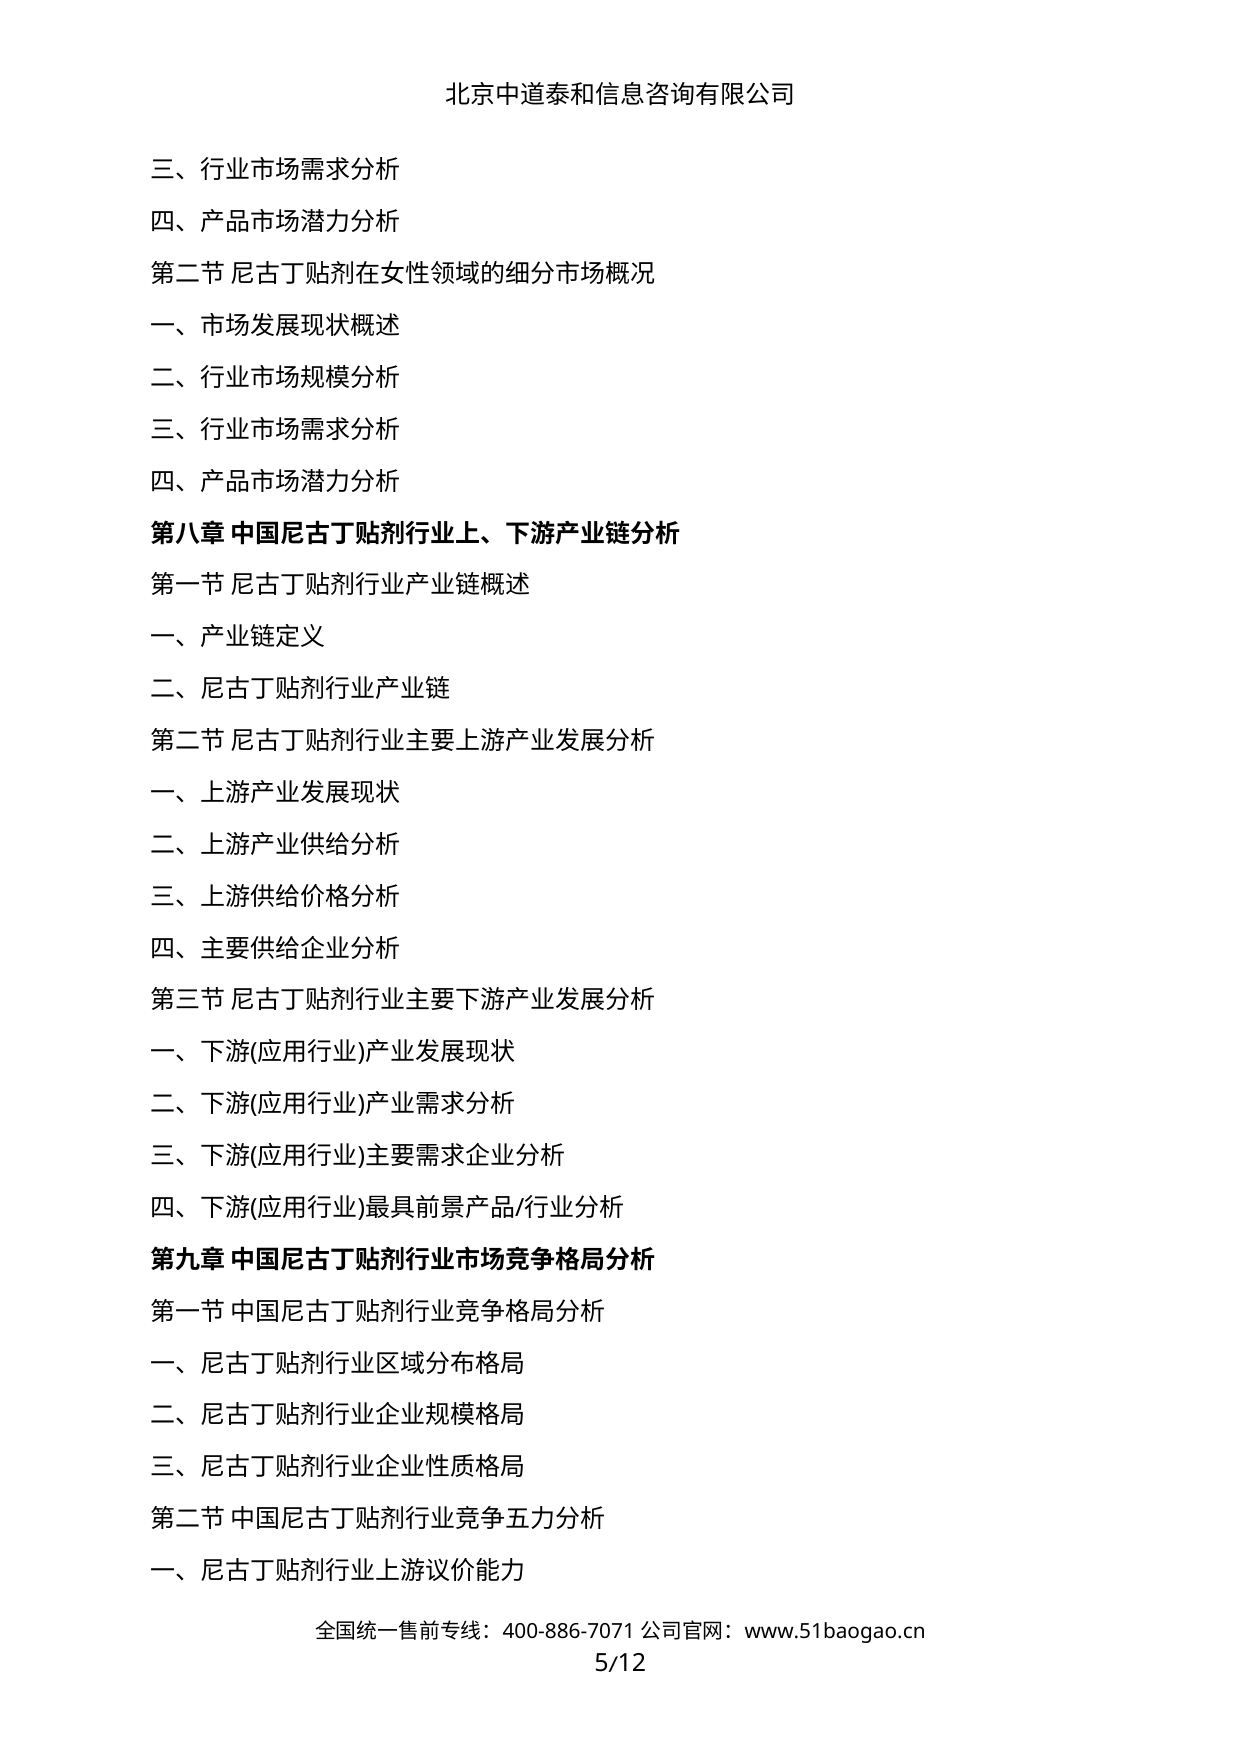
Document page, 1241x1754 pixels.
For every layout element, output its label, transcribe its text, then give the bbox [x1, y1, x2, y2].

text 三、行业市场需求分析 [150, 409, 1090, 446]
text 一、市场发展现状概述 [150, 306, 1090, 342]
text 四、产品市场潜力分析 [150, 202, 1090, 238]
text 四、产品市场潜力分析 [150, 461, 1090, 497]
text 一、产业链定义 [150, 617, 1090, 653]
text 第三节 尼古丁贴剂行业主要下游产业发展分析 [150, 980, 1090, 1016]
text 二、尼古丁贴剂行业企业规模格局 [150, 1395, 1090, 1431]
text 四、下游(应用行业)最具前景产品/行业分析 [150, 1187, 1090, 1224]
text 第一节 中国尼古丁贴剂行业竞争格局分析 [150, 1291, 1090, 1327]
text 二、尼古丁贴剂行业产业链 [150, 669, 1090, 705]
text 三、行业市场需求分析 [150, 150, 1090, 186]
text 第二节 尼古丁贴剂在女性领域的细分市场概况 [150, 254, 1090, 290]
text 一、上游产业发展现状 [150, 772, 1090, 809]
text 二、下游(应用行业)产业需求分析 [150, 1084, 1090, 1120]
text 三、上游供给价格分析 [150, 876, 1090, 912]
text 三、尼古丁贴剂行业企业性质格局 [150, 1447, 1090, 1483]
text 第八章 中国尼古丁贴剂行业上、下游产业链分析 [150, 513, 1090, 549]
text 第二节 尼古丁贴剂行业主要上游产业发展分析 [150, 721, 1090, 757]
text 第一节 尼古丁贴剂行业产业链概述 [150, 565, 1090, 601]
text 第九章 中国尼古丁贴剂行业市场竞争格局分析 [150, 1239, 1090, 1276]
text 三、下游(应用行业)主要需求企业分析 [150, 1136, 1090, 1172]
text 一、下游(应用行业)产业发展现状 [150, 1032, 1090, 1068]
text 一、尼古丁贴剂行业区域分布格局 [150, 1343, 1090, 1379]
text 二、上游产业供给分析 [150, 824, 1090, 861]
text 四、主要供给企业分析 [150, 928, 1090, 964]
text 第二节 中国尼古丁贴剂行业竞争五力分析 [150, 1499, 1090, 1535]
text 二、行业市场规模分析 [150, 357, 1090, 394]
text 一、尼古丁贴剂行业上游议价能力 [150, 1551, 1090, 1587]
